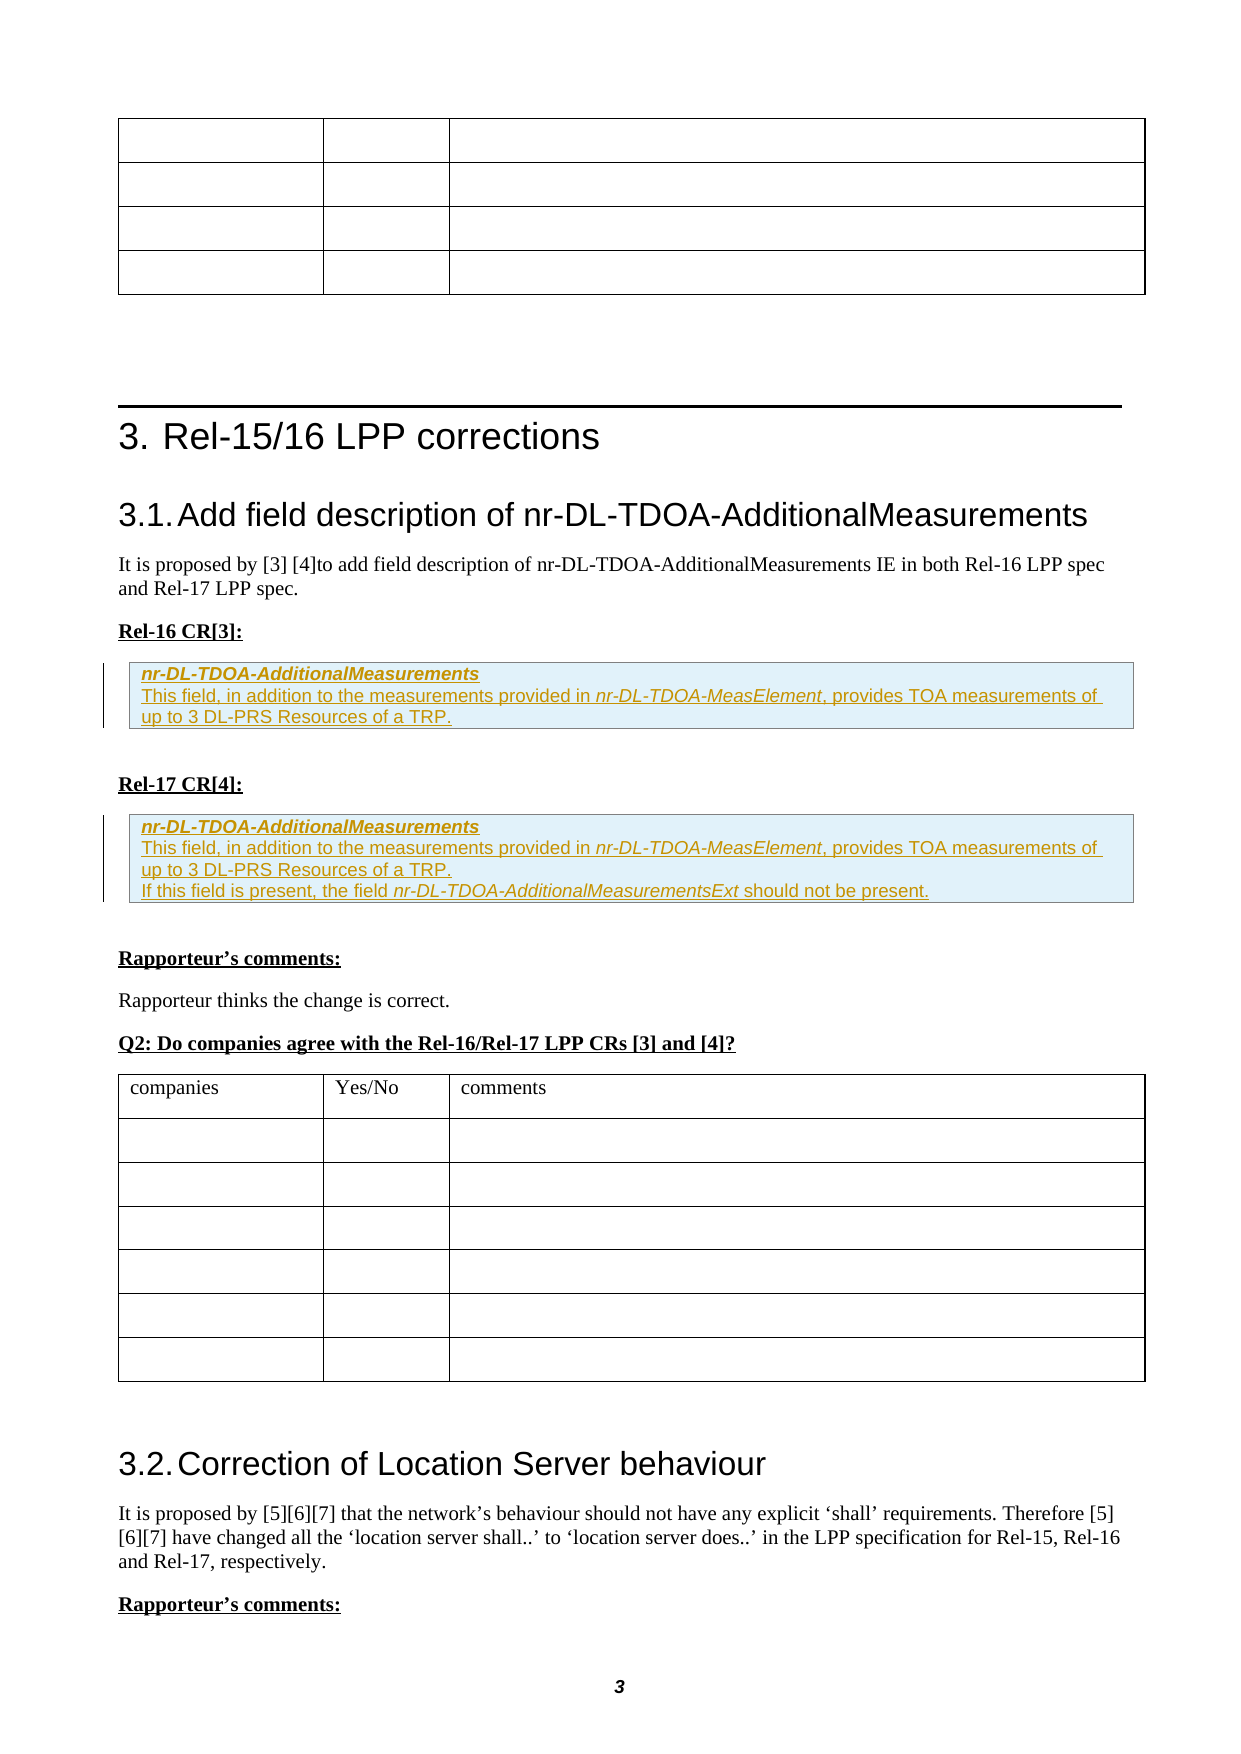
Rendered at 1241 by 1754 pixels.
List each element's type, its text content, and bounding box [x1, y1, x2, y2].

table_cell [119, 119, 323, 162]
table_cell [450, 1207, 1144, 1249]
subtitle Correction of Location Server behaviour [118, 1443, 1122, 1482]
table_cell [450, 207, 1144, 249]
table_header companies [119, 1075, 323, 1118]
table_cell [119, 1163, 323, 1206]
table_cell [450, 1338, 1144, 1381]
table_cell [324, 1207, 449, 1249]
table_cell [324, 1294, 449, 1337]
table_cell [119, 1207, 323, 1249]
table_cell [119, 1250, 323, 1293]
table_cell [119, 163, 323, 206]
table_cell [324, 1119, 449, 1162]
list Rel-16 CR[3]: [118, 619, 1122, 643]
table_cell [324, 251, 449, 293]
subtitle Add field description of nr-DL-TDOA-AdditionalMeasurements [118, 495, 1122, 533]
table_cell [450, 163, 1144, 206]
table_header comments [450, 1075, 1144, 1118]
table_cell [119, 1294, 323, 1337]
list It is proposed by [3] [4]to add field description of nr-DL-TDOA-AdditionalMeasurements IE in both Rel-16 LPP spec and Rel-17 LPP spec. [118, 552, 1122, 600]
subtitle Rel-15/16 LPP corrections [118, 408, 1122, 458]
list Rapporteur’s comments: [118, 946, 1122, 969]
table_cell [324, 163, 449, 206]
table_cell [324, 207, 449, 249]
table_cell [450, 119, 1144, 162]
list Q2: Do companies agree with the Rel-16/Rel-17 LPP CRs [3] and [4]? [118, 1031, 1122, 1055]
text It is proposed by [5][6][7] that the network’s behaviour should not have any explicit ‘shall’ requirements. Therefore [5] [6][7] have changed all the ‘location server shall..’ to ‘location server does..’ in the LPP specification for Rel-15, Rel-16 and Rel-17, respectively. [118, 1501, 1122, 1573]
table_cell [119, 1338, 323, 1381]
table_cell [450, 1119, 1144, 1162]
list Rapporteur thinks the change is correct. [118, 988, 1122, 1012]
table_cell [119, 207, 323, 249]
table_cell [450, 1250, 1144, 1293]
table_cell [324, 1338, 449, 1381]
table_cell [324, 119, 449, 162]
table_cell [119, 251, 323, 293]
table_header Yes/No [324, 1075, 449, 1118]
table_cell [324, 1163, 449, 1206]
list Rel-17 CR[4]: [118, 772, 1122, 796]
list Rapporteur’s comments: [118, 1592, 1122, 1616]
table_cell [450, 251, 1144, 293]
table_cell [450, 1294, 1144, 1337]
table_cell [324, 1250, 449, 1293]
table_cell [450, 1163, 1144, 1206]
table_cell [119, 1119, 323, 1162]
